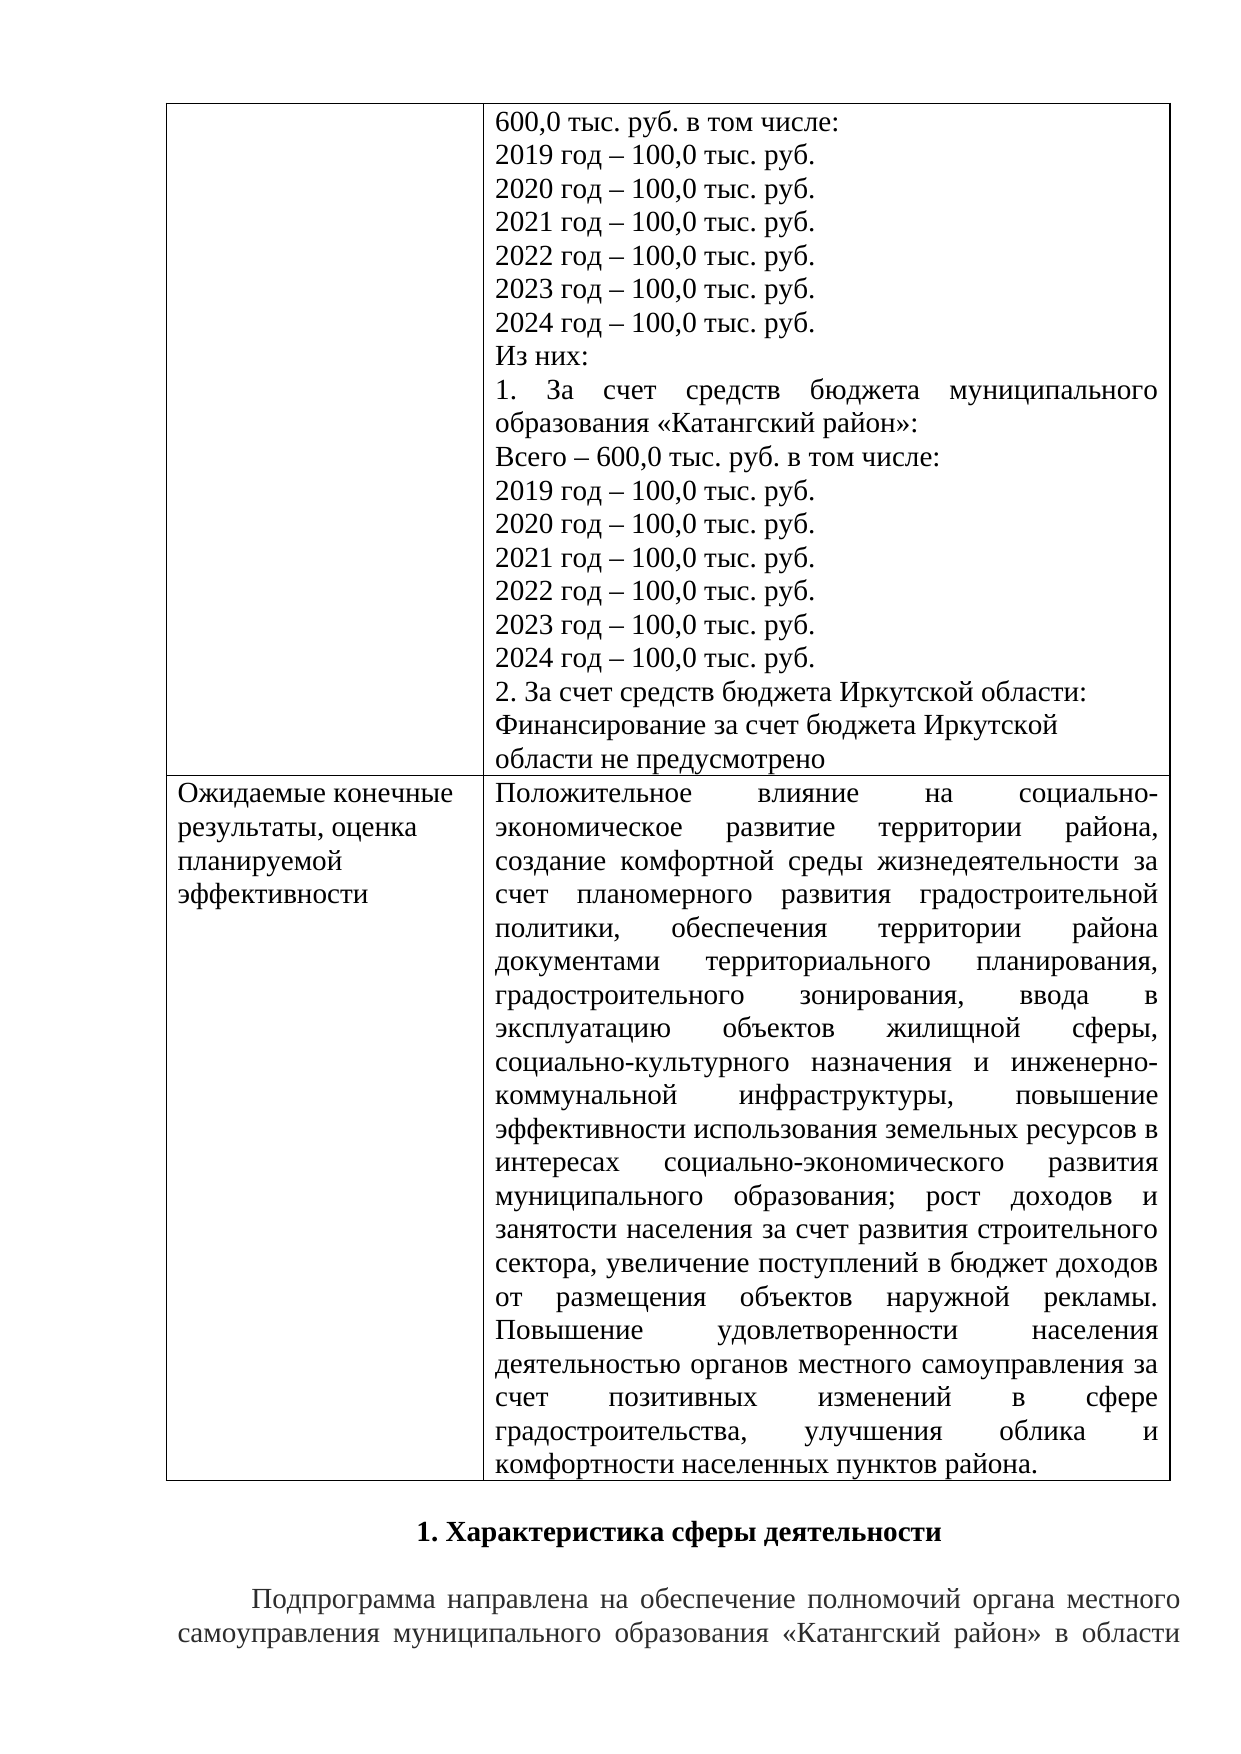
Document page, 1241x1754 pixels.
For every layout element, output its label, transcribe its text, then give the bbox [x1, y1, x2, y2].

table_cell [484, 104, 1169, 774]
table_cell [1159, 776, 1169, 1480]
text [177, 1582, 1181, 1649]
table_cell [167, 104, 483, 774]
table_cell Ожидаемые конечные результаты, оценка планируемой эффективности [167, 776, 483, 1480]
text 1. Характеристика сферы деятельности [177, 1514, 1181, 1548]
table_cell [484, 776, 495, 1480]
